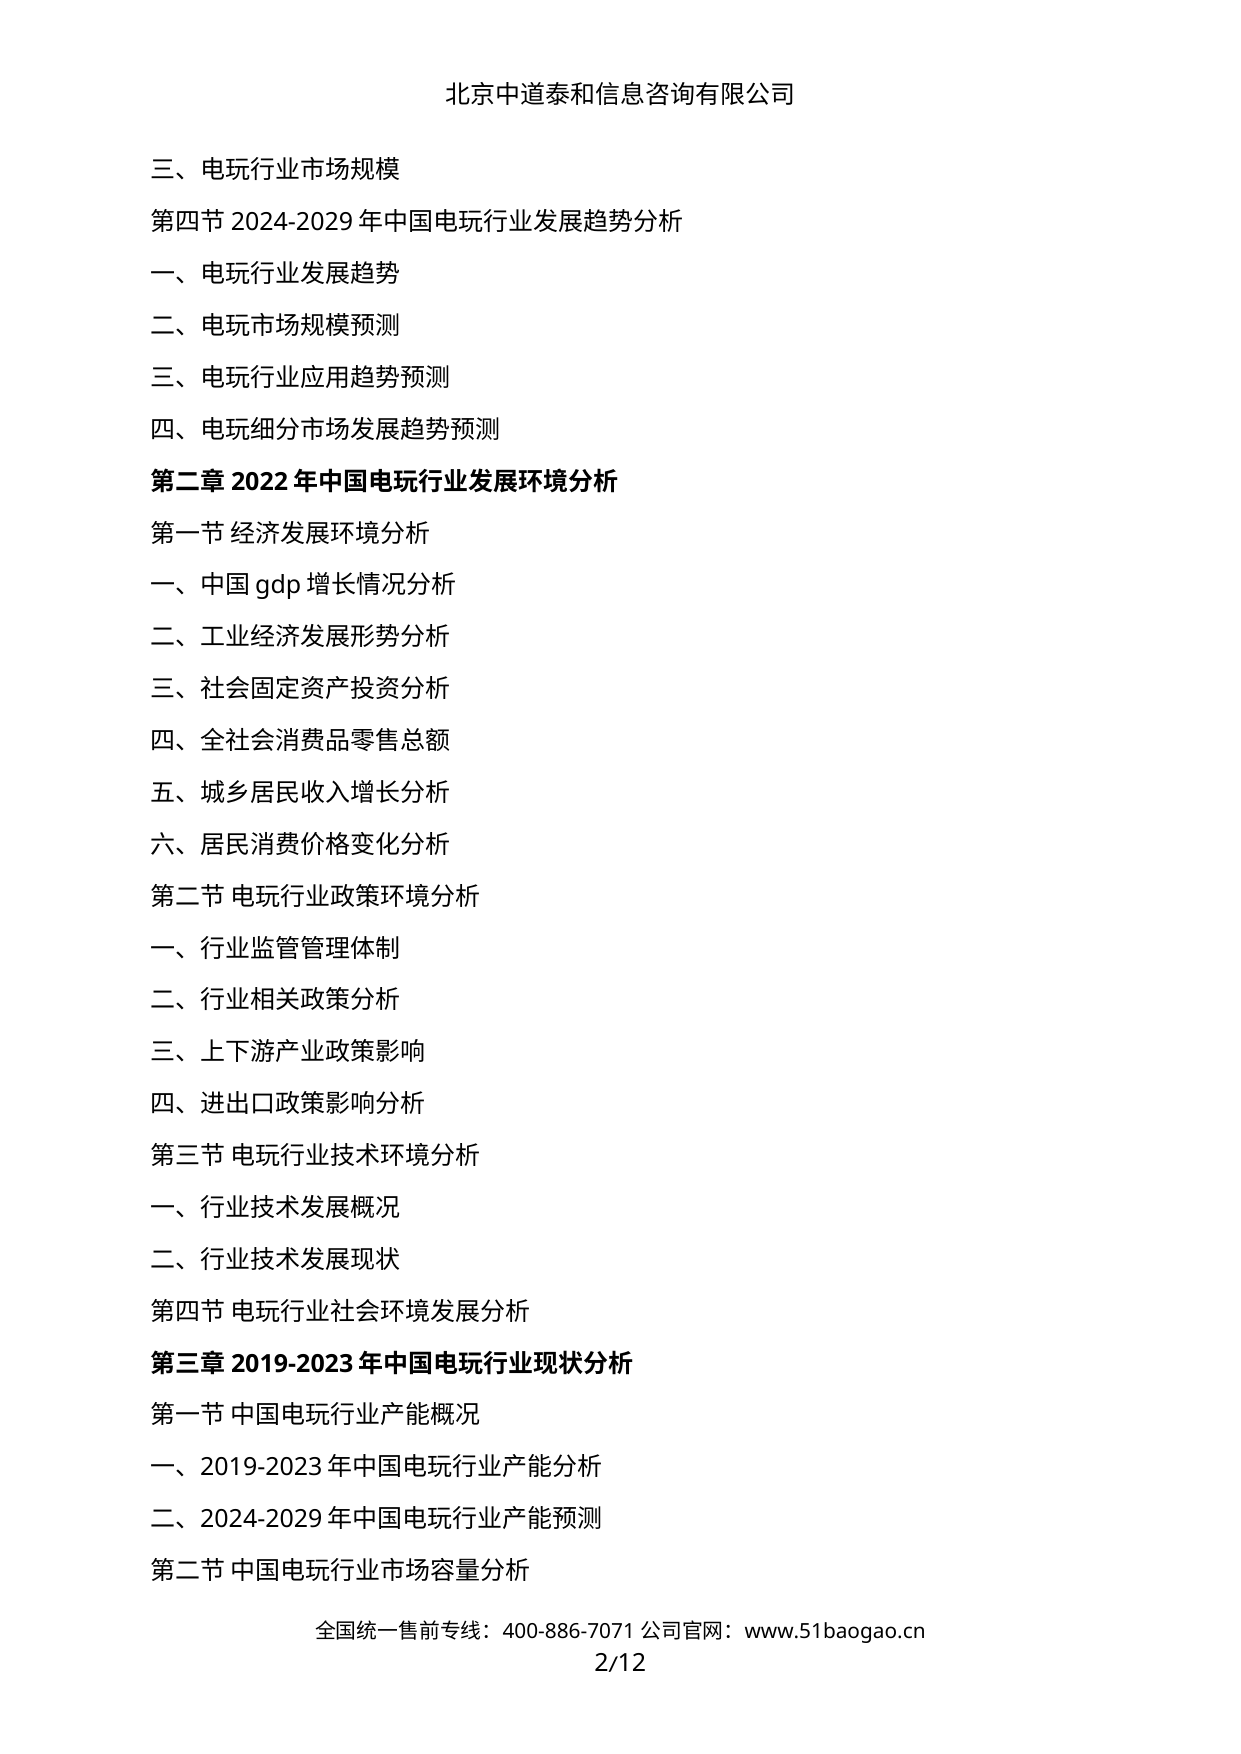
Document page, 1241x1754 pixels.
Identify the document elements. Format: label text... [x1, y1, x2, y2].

text 一、2019-2023年中国电玩行业产能分析 [150, 1447, 1090, 1483]
text 第三章 2019-2023年中国电玩行业现状分析 [150, 1343, 1090, 1379]
text 二、工业经济发展形势分析 [150, 617, 1090, 653]
text 二、2024-2029年中国电玩行业产能预测 [150, 1499, 1090, 1535]
text 二、行业相关政策分析 [150, 980, 1090, 1016]
text 第四节 电玩行业社会环境发展分析 [150, 1291, 1090, 1327]
text 一、行业监管管理体制 [150, 928, 1090, 964]
text 第一节 中国电玩行业产能概况 [150, 1395, 1090, 1431]
text 第三节 电玩行业技术环境分析 [150, 1136, 1090, 1172]
text 一、电玩行业发展趋势 [150, 254, 1090, 290]
text 一、行业技术发展概况 [150, 1187, 1090, 1224]
text 第四节 2024-2029年中国电玩行业发展趋势分析 [150, 202, 1090, 238]
text 三、社会固定资产投资分析 [150, 669, 1090, 705]
text 四、全社会消费品零售总额 [150, 721, 1090, 757]
text 五、城乡居民收入增长分析 [150, 772, 1090, 809]
text 第二节 电玩行业政策环境分析 [150, 876, 1090, 912]
text 四、进出口政策影响分析 [150, 1084, 1090, 1120]
text 二、电玩市场规模预测 [150, 306, 1090, 342]
text 三、电玩行业市场规模 [150, 150, 1090, 186]
text 六、居民消费价格变化分析 [150, 824, 1090, 861]
text 二、行业技术发展现状 [150, 1239, 1090, 1276]
text 第一节 经济发展环境分析 [150, 513, 1090, 549]
text 一、中国gdp增长情况分析 [150, 565, 1090, 601]
text 三、上下游产业政策影响 [150, 1032, 1090, 1068]
text 第二章 2022年中国电玩行业发展环境分析 [150, 461, 1090, 497]
text 第二节 中国电玩行业市场容量分析 [150, 1551, 1090, 1587]
text 三、电玩行业应用趋势预测 [150, 357, 1090, 394]
text 四、电玩细分市场发展趋势预测 [150, 409, 1090, 446]
